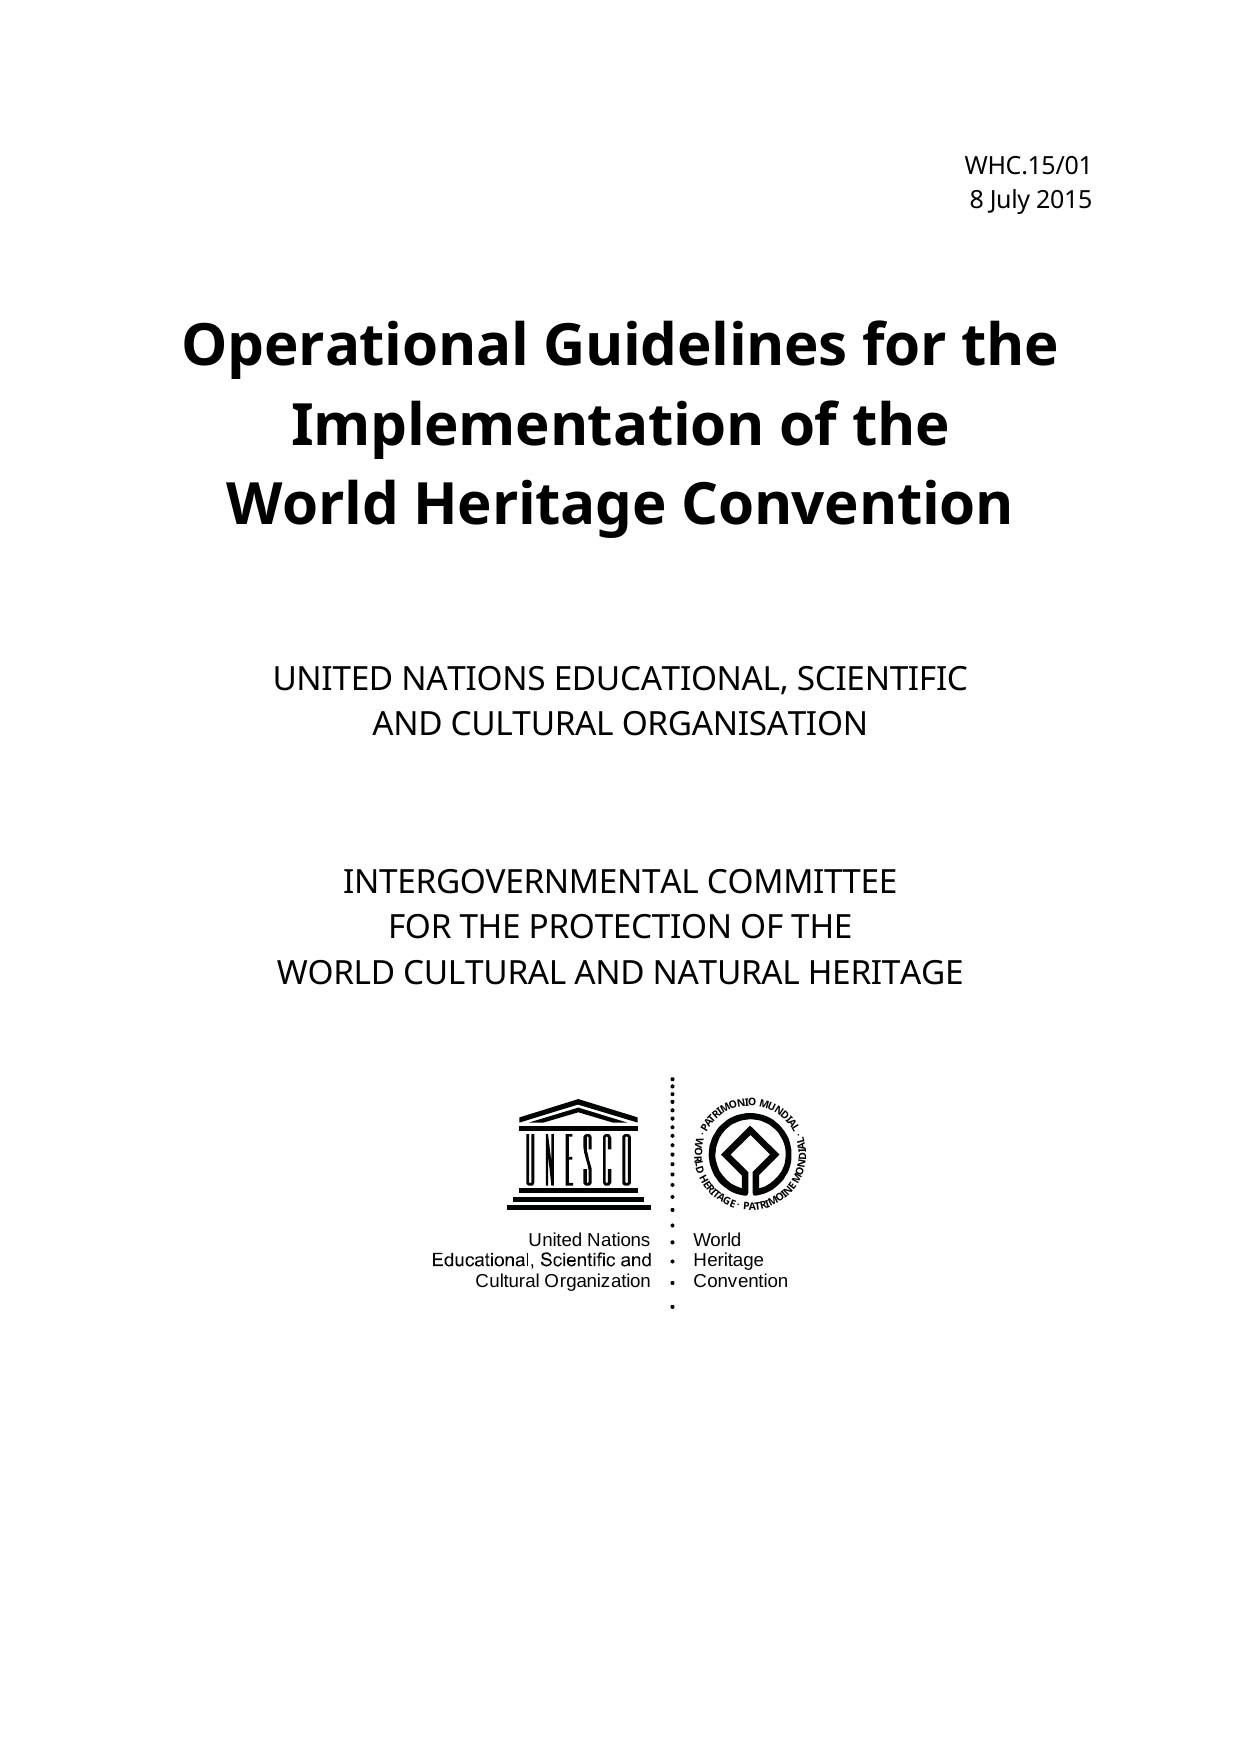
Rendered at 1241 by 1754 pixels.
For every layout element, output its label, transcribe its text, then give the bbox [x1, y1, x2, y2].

text UNITED NATIONS EDUCATIONAL, SCIENTIFIC AND CULTURAL ORGANISATION [148, 654, 1092, 745]
text Operational Guidelines for the Implementation of the World Heritage Convention [148, 303, 1092, 542]
text WHC.15/01 8 July 2015 [148, 148, 1092, 216]
text INTERGOVERNMENTAL COMMITTEE FOR THE PROTECTION OF THE WORLD CULTURAL AND NATURAL HERITAGE [148, 858, 1092, 994]
